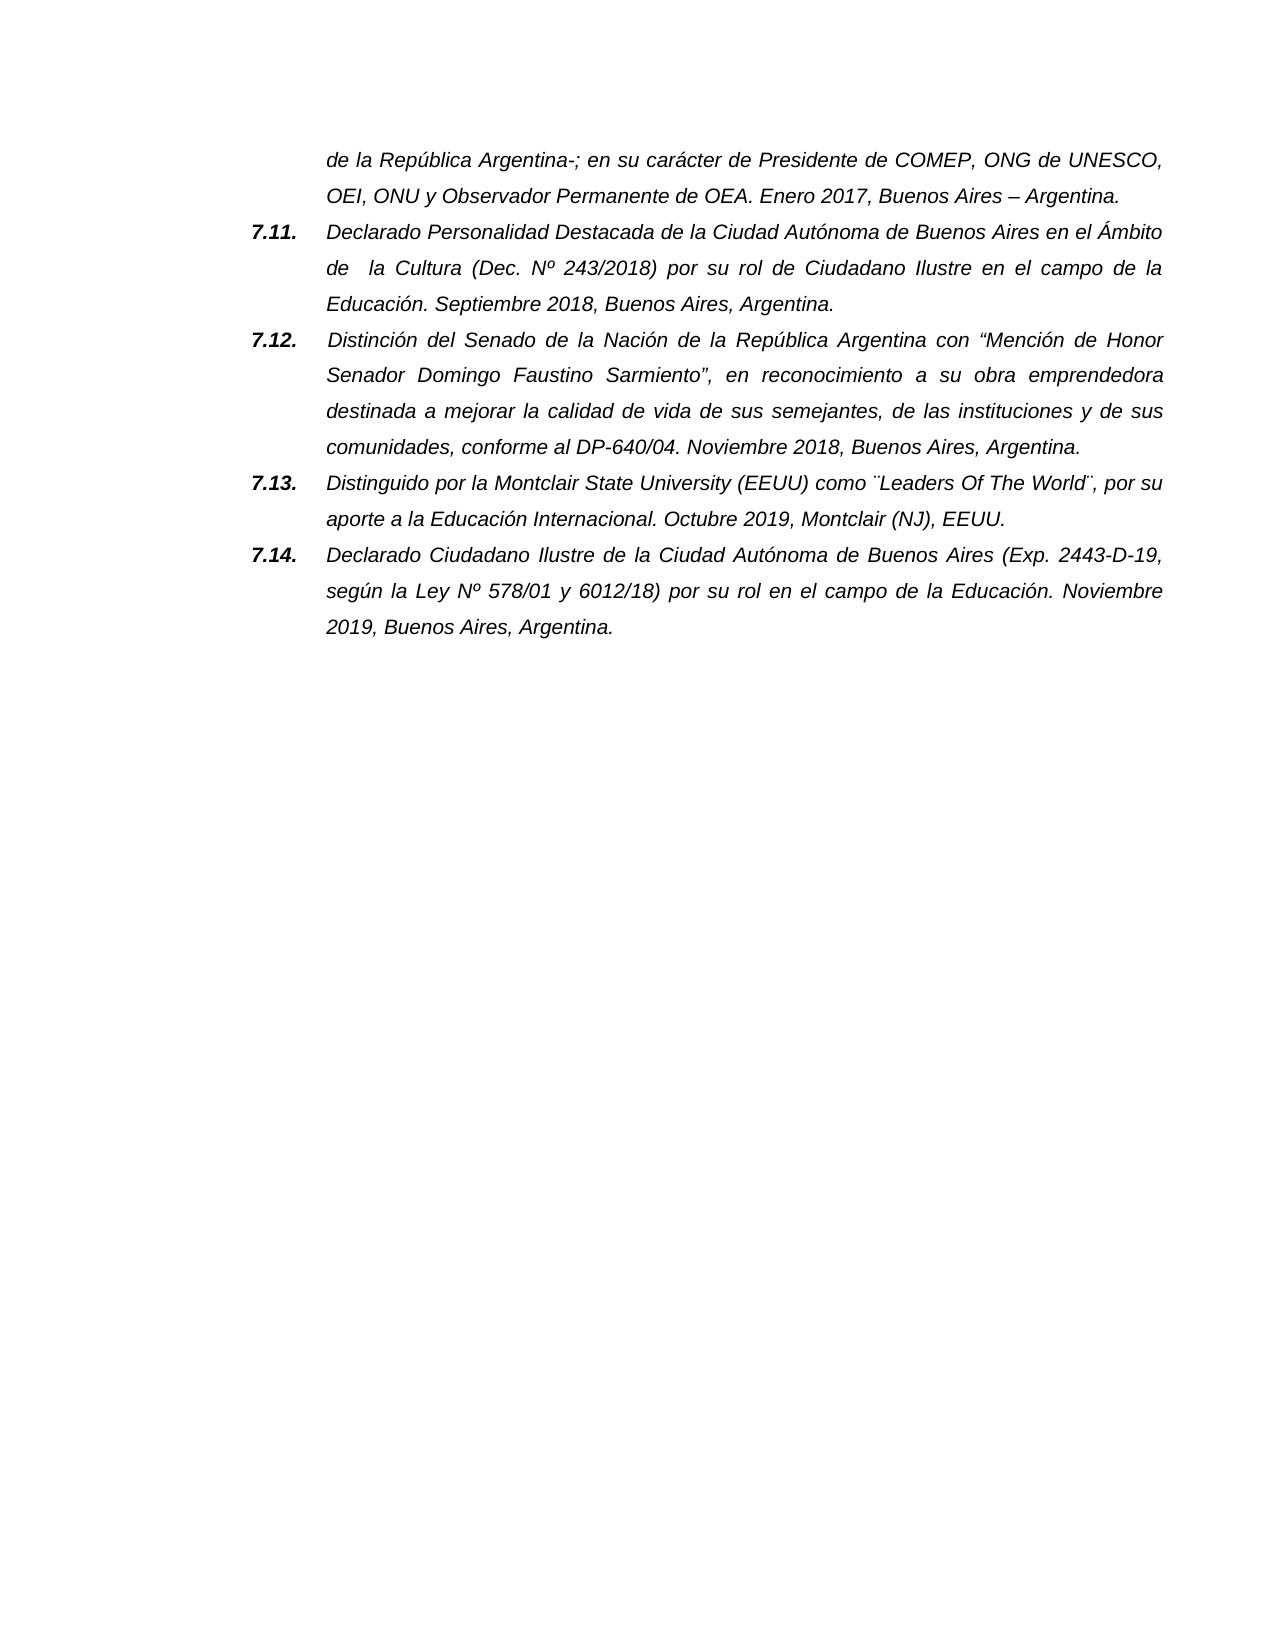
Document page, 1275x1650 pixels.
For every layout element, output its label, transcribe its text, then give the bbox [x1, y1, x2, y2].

list Declarado Personalidad Destacada de la Ciudad Autónoma de Buenos Aires en el Ámbito de la Cultura (Dec. Nº 243/2018) por su rol de Ciudadano Ilustre en el campo de la Educación. Septiembre 2018, Buenos Aires, Argentina. [251, 219, 1167, 315]
list Distinguido por la Montclair State University (EEUU) como ¨Leaders Of The World¨, por su aporte a la Educación Internacional. Octubre 2019, Montclair (NJ), EEUU. [251, 471, 1167, 531]
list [251, 148, 1167, 208]
list Distinción del Senado de la Nación de la República Argentina con “Mención de Honor Senador Domingo Faustino Sarmiento”, en reconocimiento a su obra emprendedora destinada a mejorar la calidad de vida de sus semejantes, de las instituciones y de sus comunidades, conforme al DP-640/04. Noviembre 2018, Buenos Aires, Argentina. [251, 327, 1167, 459]
list Declarado Ciudadano Ilustre de la Ciudad Autónoma de Buenos Aires (Exp. 2443-D-19, según la Ley Nº 578/01 y 6012/18) por su rol en el campo de la Educación. Noviembre 2019, Buenos Aires, Argentina. [251, 543, 1167, 639]
